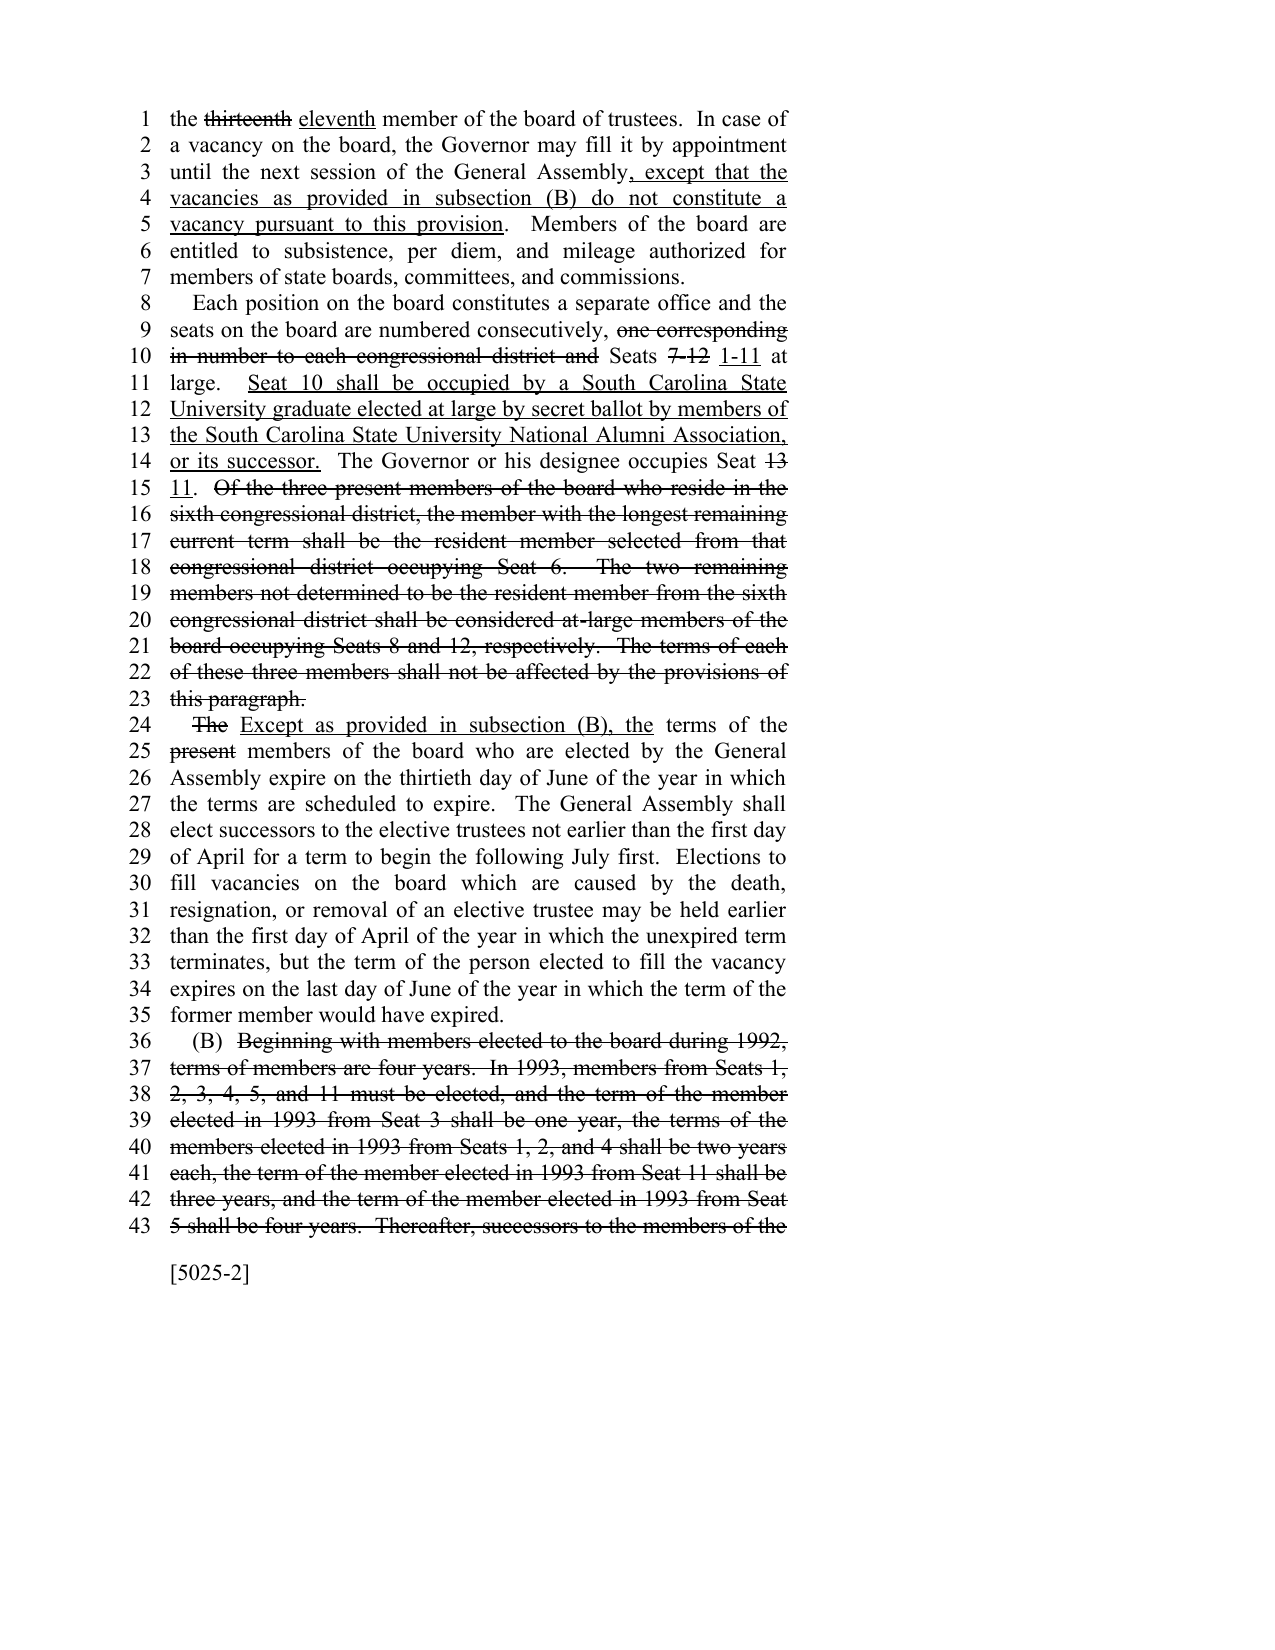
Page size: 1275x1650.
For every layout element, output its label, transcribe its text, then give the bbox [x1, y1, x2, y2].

text The Except as provided in subsection (B), the terms of the present members of the board who are elected by the General Assembly expire on the thirtieth day of June of the year in which the terms are scheduled to expire. The General Assembly shall elect successors to the elective trustees not earlier than the first day of April for a term to begin the following July first. Elections to fill vacancies on the board which are caused by the death, resignation, or removal of an elective trustee may be held earlier than the first day of April of the year in which the unexpired term terminates, but the term of the person elected to fill the vacancy expires on the last day of June of the year in which the term of the former member would have expired. [169, 711, 787, 1027]
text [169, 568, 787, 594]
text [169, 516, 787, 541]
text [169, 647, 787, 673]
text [169, 1201, 787, 1226]
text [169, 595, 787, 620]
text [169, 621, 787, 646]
text Each position on the board constitutes a separate office and the seats on the board are numbered consecutively, one corresponding in number to each congressional district and Seats 7-12 1-11 at large. Seat 10 shall be occupied by a South Carolina State University graduate elected at large by secret ballot by members of the South Carolina State University National Alumni Association, or its successor. The Governor or his designee occupies Seat 13 11. Of the three present members of the board who reside in the sixth congressional district, the member with the longest remaining current term shall be the resident member selected from that congressional district occupying Seat 6. The two remaining members not determined to be the resident member from the sixth congressional district shall be considered at-large members of the board occupying Seats 8 and 12, respectively. The terms of each of these three members shall not be affected by the provisions of this paragraph. [169, 289, 787, 418]
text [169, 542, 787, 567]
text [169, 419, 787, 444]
